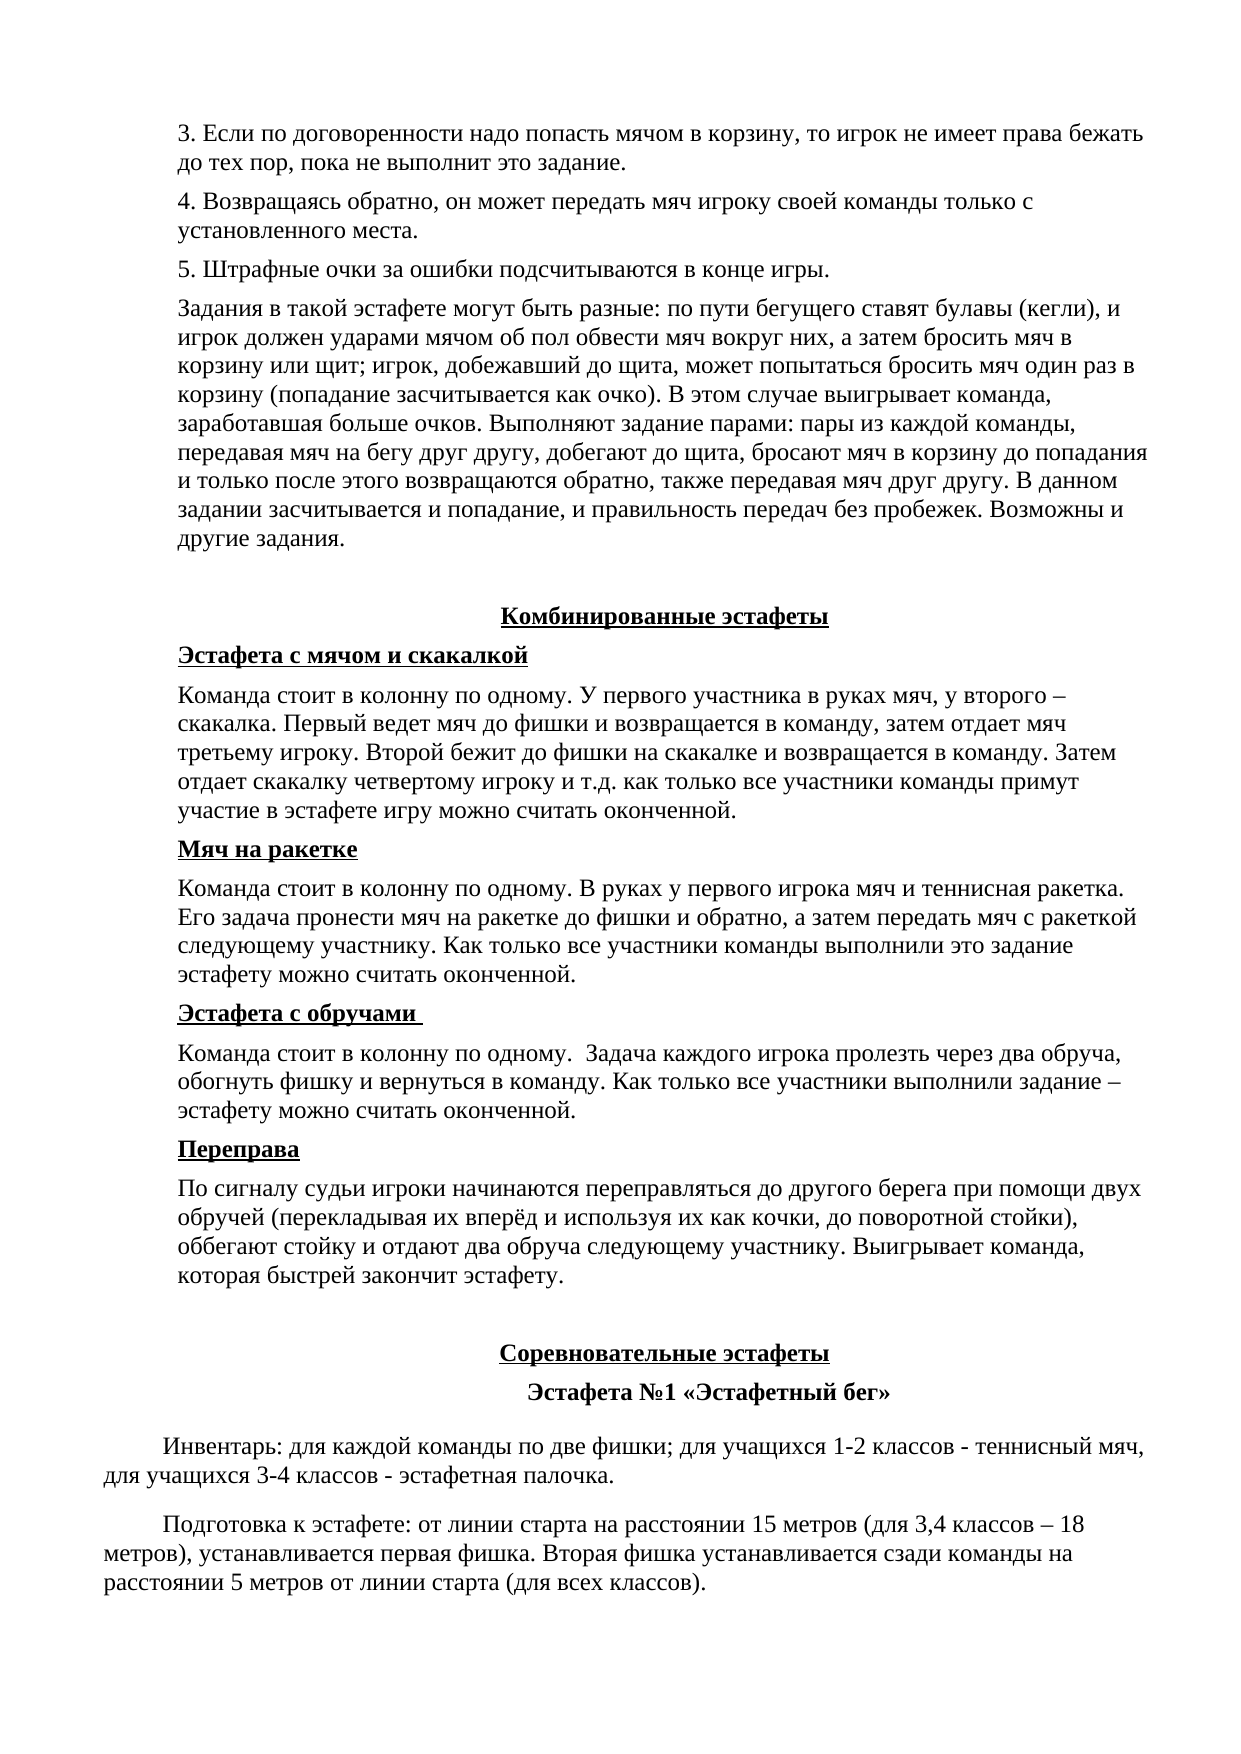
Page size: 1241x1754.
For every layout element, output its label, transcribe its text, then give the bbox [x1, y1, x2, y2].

text 4. Возвращаясь обратно, он может передать мяч игроку своей команды только с установленного места. [177, 186, 1152, 243]
text Команда стоит в колонну по одному. Задача каждого игрока пролезть через два обруча, обогнуть фишку и вернуться в команду. Как только все участники выполнили задание – эстафету можно считать оконченной. [177, 1038, 1152, 1124]
text 5. Штрафные очки за ошибки подсчитываются в конце игры. [177, 254, 1152, 283]
text Команда стоит в колонну по одному. В руках у первого игрока мяч и теннисная ракетка. Его задача пронести мяч на ракетке до фишки и обратно, а затем передать мяч с ракеткой следующему участнику. Как только все участники команды выполнили это задание эстафету можно считать оконченной. [177, 873, 1152, 988]
text Команда стоит в колонну по одному. У первого участника в руках мяч, у второго – скакалка. Первый ведет мяч до фишки и возвращается в команду, затем отдает мяч третьему игроку. Второй бежит до фишки на скакалке и возвращается в команду. Затем отдает скакалку четвертому игроку и т.д. как только все участники команды примут участие в эстафете игру можно считать оконченной. [177, 680, 1152, 823]
text Соревновательные эстафеты [177, 1338, 1152, 1367]
text 3. Если по договоренности надо попасть мячом в корзину, то игрок не имеет права бежать до тех пор, пока не выполнит это задание. [177, 118, 1152, 176]
text Подготовка к эстафете: от линии старта на расстоянии 15 метров (для 3,4 классов – 18 метров), устанавливается первая фишка. Вторая фишка устанавливается сзади команды на расстоянии 5 метров от линии старта (для всех классов). [103, 1509, 1152, 1596]
text Мяч на ракетке [177, 834, 1152, 863]
text Комбинированные эстафеты [177, 601, 1152, 630]
text Эстафета с мячом и скакалкой [177, 641, 1152, 669]
text Инвентарь: для каждой команды по две фишки; для учащихся 1-2 классов - теннисный мяч, для учащихся 3-4 классов - эстафетная палочка. [103, 1431, 1152, 1489]
text Эстафета №1 «Эстафетный бег» [177, 1377, 1152, 1406]
text Эстафета с обручами [177, 998, 1152, 1027]
text По сигналу судьи игроки начинаются переправляться до другого берега при помощи двух обручей (перекладывая их вперёд и используя их как кочки, до поворотной стойки), оббегают стойку и отдают два обруча следующему участнику. Выигрывает команда, которая быстрей закончит эстафету. [177, 1173, 1152, 1288]
text Задания в такой эстафете могут быть разные: по пути бегущего ставят булавы (кегли), и игрок должен ударами мячом об пол обвести мяч вокруг них, а затем бросить мяч в корзину или щит; игрок, добежавший до щита, может попытаться бросить мяч один раз в корзину (попадание засчитывается как очко). В этом случае выигрывает команда, заработавшая больше очков. Выполняют задание парами: пары из каждой команды, передавая мяч на бегу друг другу, добегают до щита, бросают мяч в корзину до попадания и только после этого возвращаются обратно, также передавая мяч друг другу. В данном задании засчитывается и попадание, и правильность передач без пробежек. Возможны и другие задания. [177, 293, 1152, 552]
text Переправа [177, 1134, 1152, 1163]
